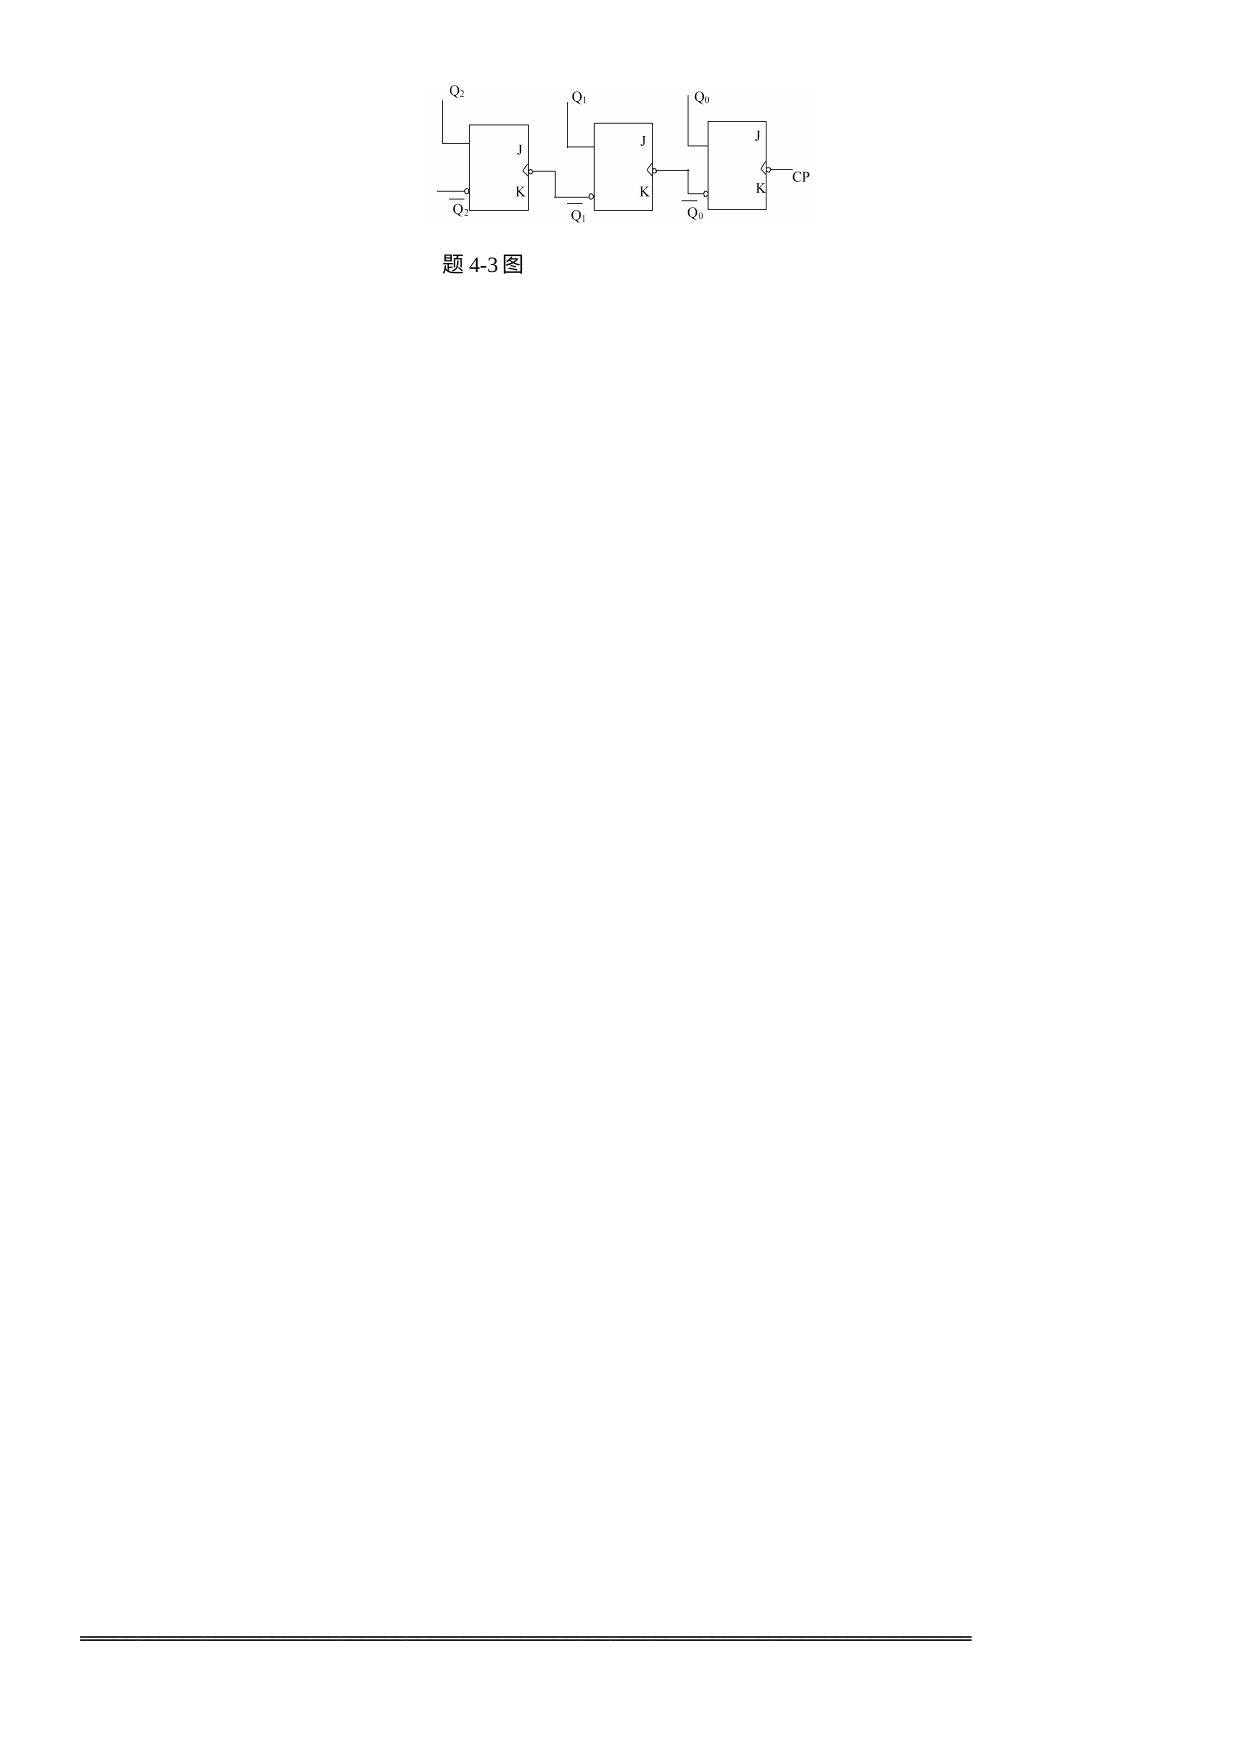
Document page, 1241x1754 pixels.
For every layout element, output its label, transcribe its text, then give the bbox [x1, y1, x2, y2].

text 题4-3图 [71, 247, 1169, 279]
picture [428, 84, 812, 224]
